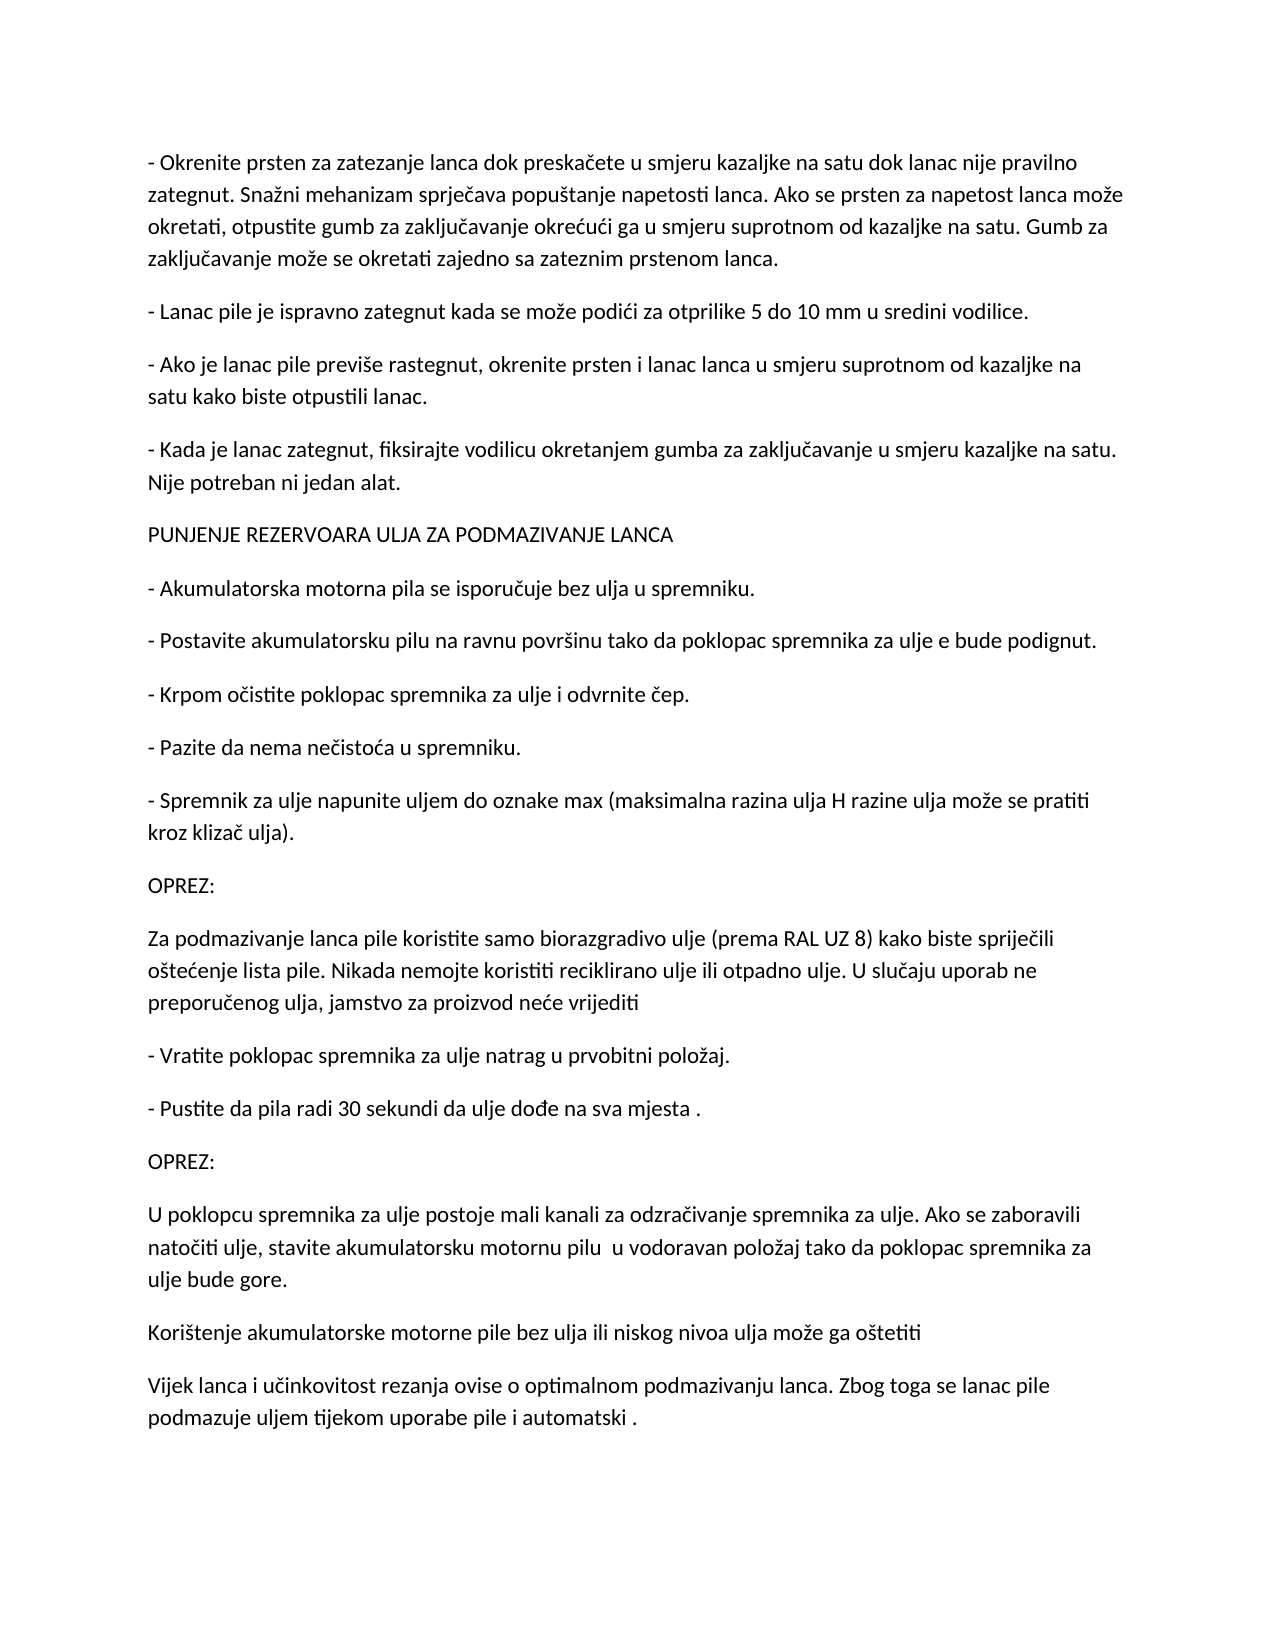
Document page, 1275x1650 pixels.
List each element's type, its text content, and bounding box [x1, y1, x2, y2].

text - Krpom očistite poklopac spremnika za ulje i odvrnite čep. [148, 680, 1127, 708]
text PUNJENJE REZERVOARA ULJA ZA PODMAZIVANJE LANCA [148, 521, 1127, 549]
text Vijek lanca i učinkovitost rezanja ovise o optimalnom podmazivanju lanca. Zbog toga se lanac pile podmazuje uljem tijekom uporabe pile i automatski . [148, 1371, 1127, 1431]
text - Pustite da pila radi 30 sekundi da ulje dođe na sva mjesta . [148, 1094, 1127, 1122]
text - Akumulatorska motorna pila se isporučuje bez ulja u spremniku. [148, 574, 1127, 602]
text OPREZ: [148, 871, 1127, 899]
text - Ako je lanac pile previše rastegnut, okrenite prsten i lanac lanca u smjeru suprotnom od kazaljke na satu kako biste otpustili lanac. [148, 350, 1127, 410]
text - Pazite da nema nečistoća u spremniku. [148, 733, 1127, 761]
text - Lanac pile je ispravno zategnut kada se može podići za otprilike 5 do 10 mm u sredini vodilice. [148, 297, 1127, 325]
text - Postavite akumulatorsku pilu na ravnu površinu tako da poklopac spremnika za ulje e bude podignut. [148, 627, 1127, 655]
text OPREZ: [148, 1147, 1127, 1175]
text U poklopcu spremnika za ulje postoje mali kanali za odzračivanje spremnika za ulje. Ako se zaboravili natočiti ulje, stavite akumulatorsku motornu pilu u vodoravan položaj tako da poklopac spremnika za ulje bude gore. [148, 1200, 1127, 1293]
text Korištenje akumulatorske motorne pile bez ulja ili niskog nivoa ulja može ga oštetiti [148, 1318, 1127, 1346]
text - Okrenite prsten za zatezanje lanca dok preskačete u smjeru kazaljke na satu dok lanac nije pravilno zategnut. Snažni mehanizam sprječava popuštanje napetosti lanca. Ako se prsten za napetost lanca može okretati, otpustite gumb za zaključavanje okrećući ga u smjeru suprotnom od kazaljke na satu. Gumb za zaključavanje može se okretati zajedno sa zateznim prstenom lanca. [148, 148, 1127, 272]
text Za podmazivanje lanca pile koristite samo biorazgradivo ulje (prema RAL UZ 8) kako biste spriječili oštećenje lista pile. Nikada nemojte koristiti reciklirano ulje ili otpadno ulje. U slučaju uporab ne preporučenog ulja, jamstvo za proizvod neće vrijediti [148, 924, 1127, 1016]
text - Vratite poklopac spremnika za ulje natrag u prvobitni položaj. [148, 1041, 1127, 1069]
text - Spremnik za ulje napunite uljem do oznake max (maksimalna razina ulja H razine ulja može se pratiti kroz klizač ulja). [148, 786, 1127, 846]
text - Kada je lanac zategnut, fiksirajte vodilicu okretanjem gumba za zaključavanje u smjeru kazaljke na satu. Nije potreban ni jedan alat. [148, 435, 1127, 496]
